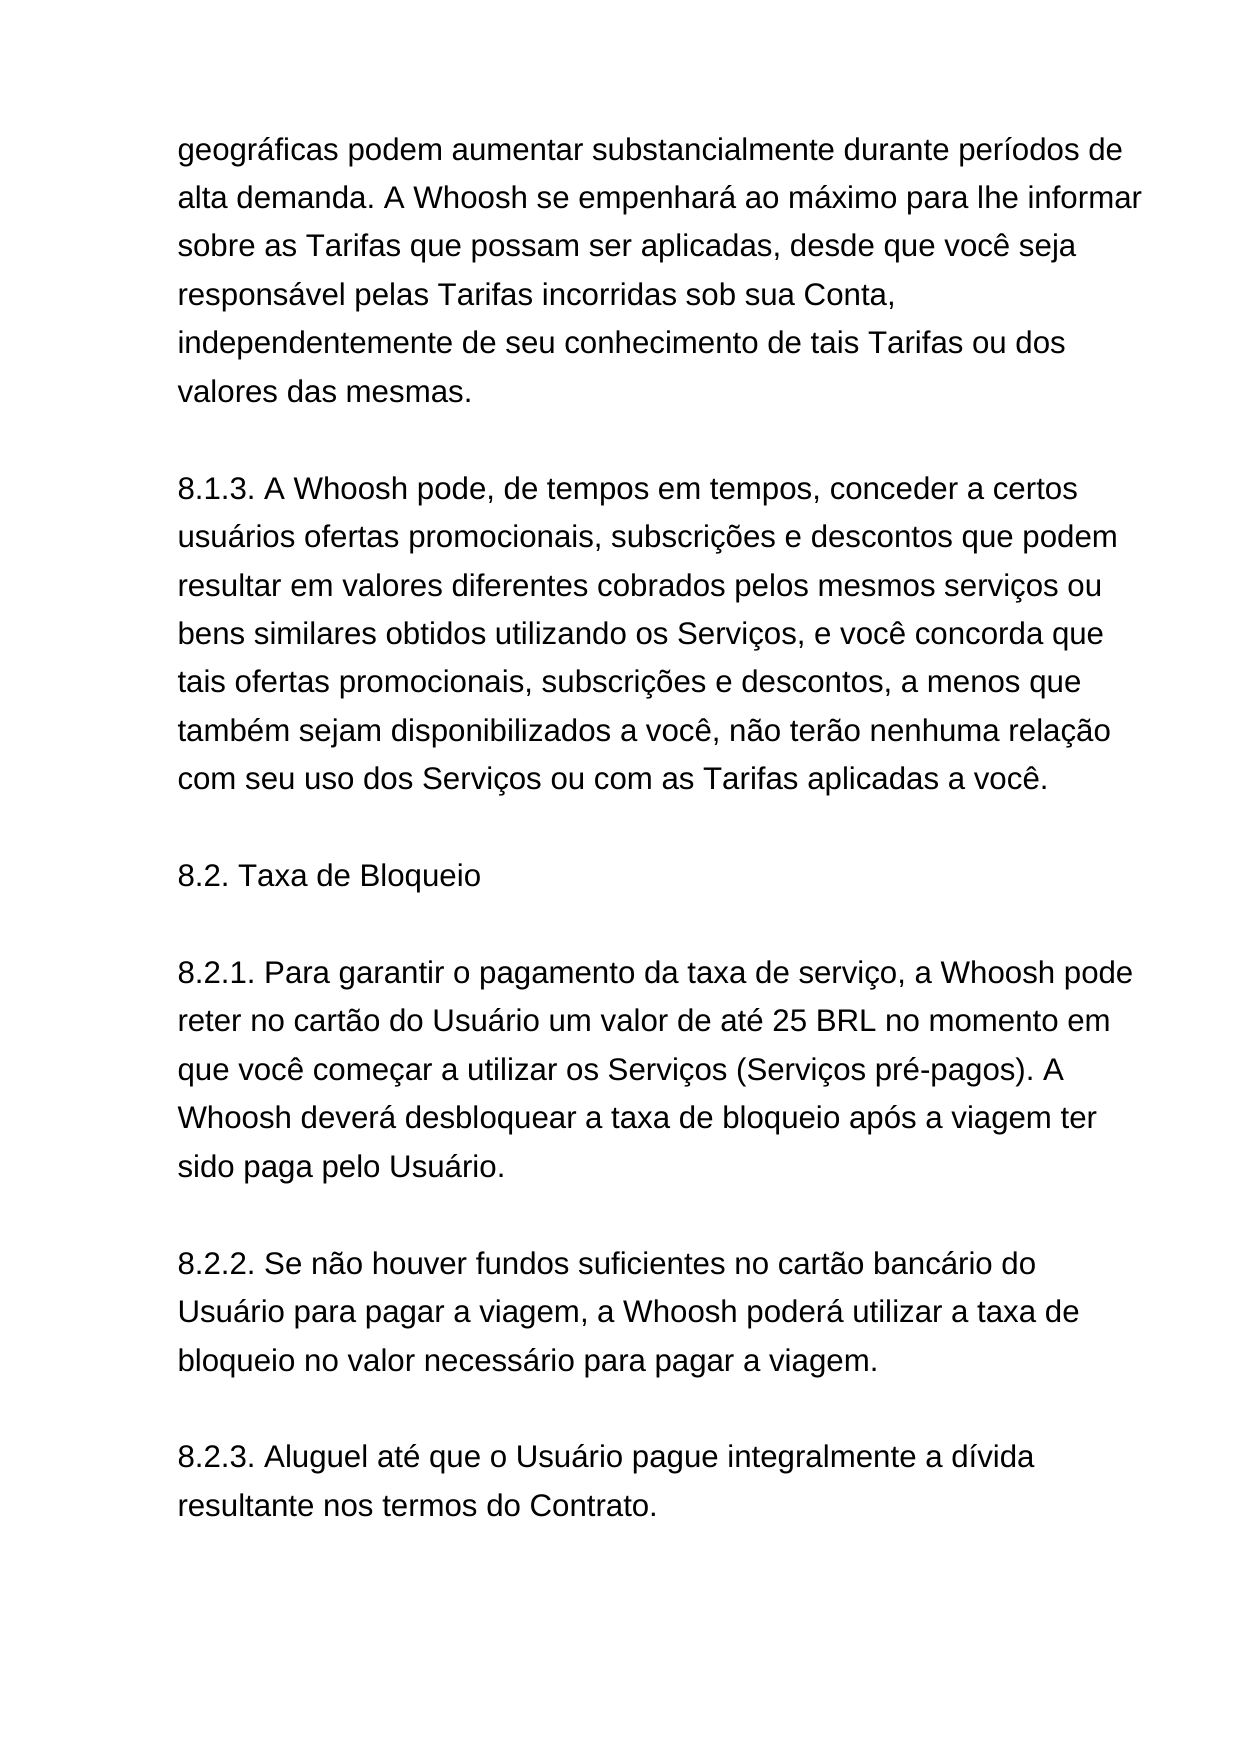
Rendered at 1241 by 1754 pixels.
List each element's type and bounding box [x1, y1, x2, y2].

text [177, 118, 1152, 1620]
